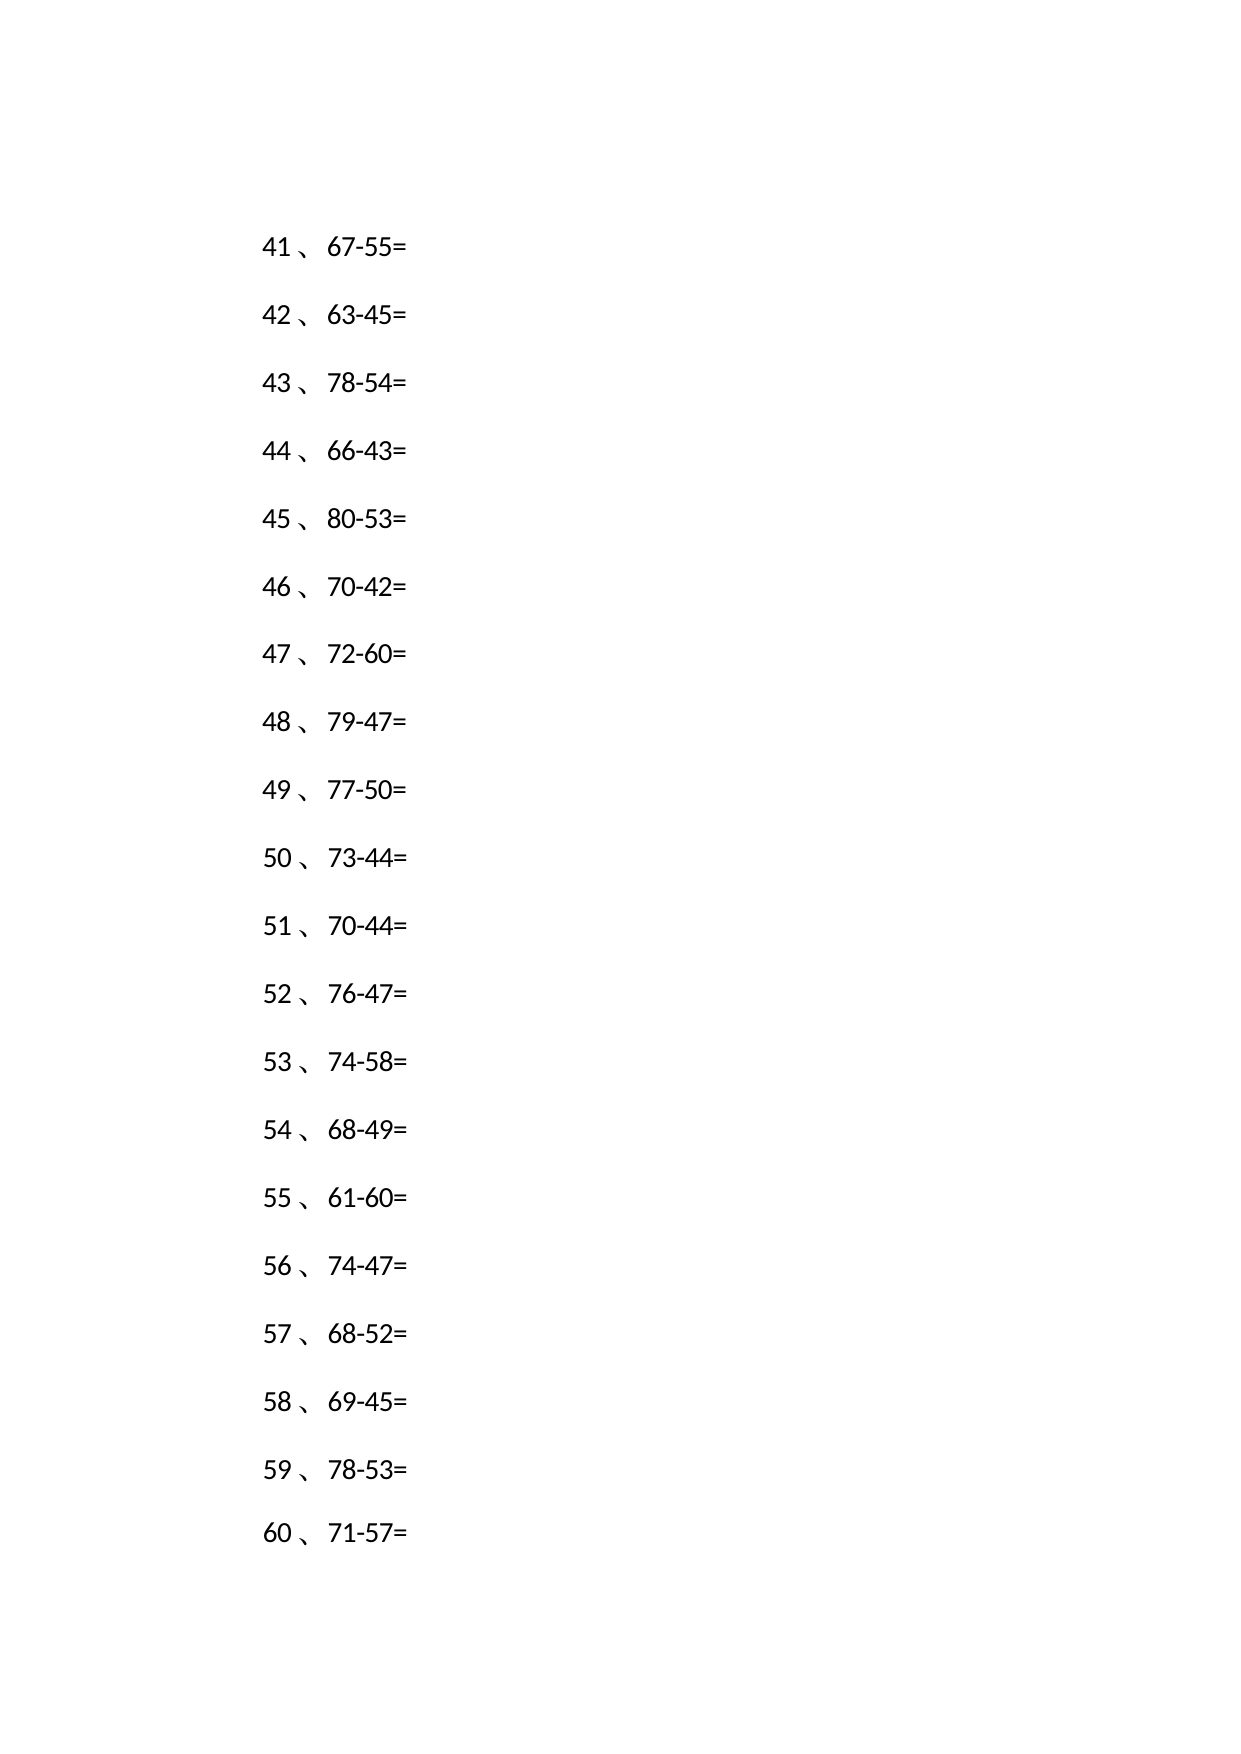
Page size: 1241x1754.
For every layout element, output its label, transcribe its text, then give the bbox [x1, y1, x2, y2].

text 55 、61-60= [186, 1182, 536, 1214]
text 49 、77-50= [186, 775, 536, 806]
text 57 、68-52= [186, 1318, 536, 1349]
text 47 、72-60= [186, 639, 536, 670]
text 42 、63-45= [186, 299, 536, 331]
text 53 、74-58= [186, 1046, 536, 1078]
text 50 、73-44= [186, 843, 536, 874]
text 45 、80-53= [186, 503, 536, 534]
text 46 、70-42= [186, 571, 536, 602]
text 60 、71-57= [186, 1522, 271, 1542]
text 48 、79-47= [186, 707, 536, 738]
text 59 、78-53= [186, 1454, 536, 1485]
text 56 、74-47= [186, 1250, 536, 1282]
text 41 、67-55= [186, 232, 536, 263]
text 58 、69-45= [186, 1386, 536, 1417]
text 52 、76-47= [186, 978, 536, 1010]
text 60 、71-57= [268, 1522, 536, 1542]
text 43 、78-54= [186, 367, 536, 399]
text 54 、68-49= [186, 1114, 536, 1146]
text 51 、70-44= [186, 911, 536, 942]
text 44 、66-43= [186, 435, 536, 467]
